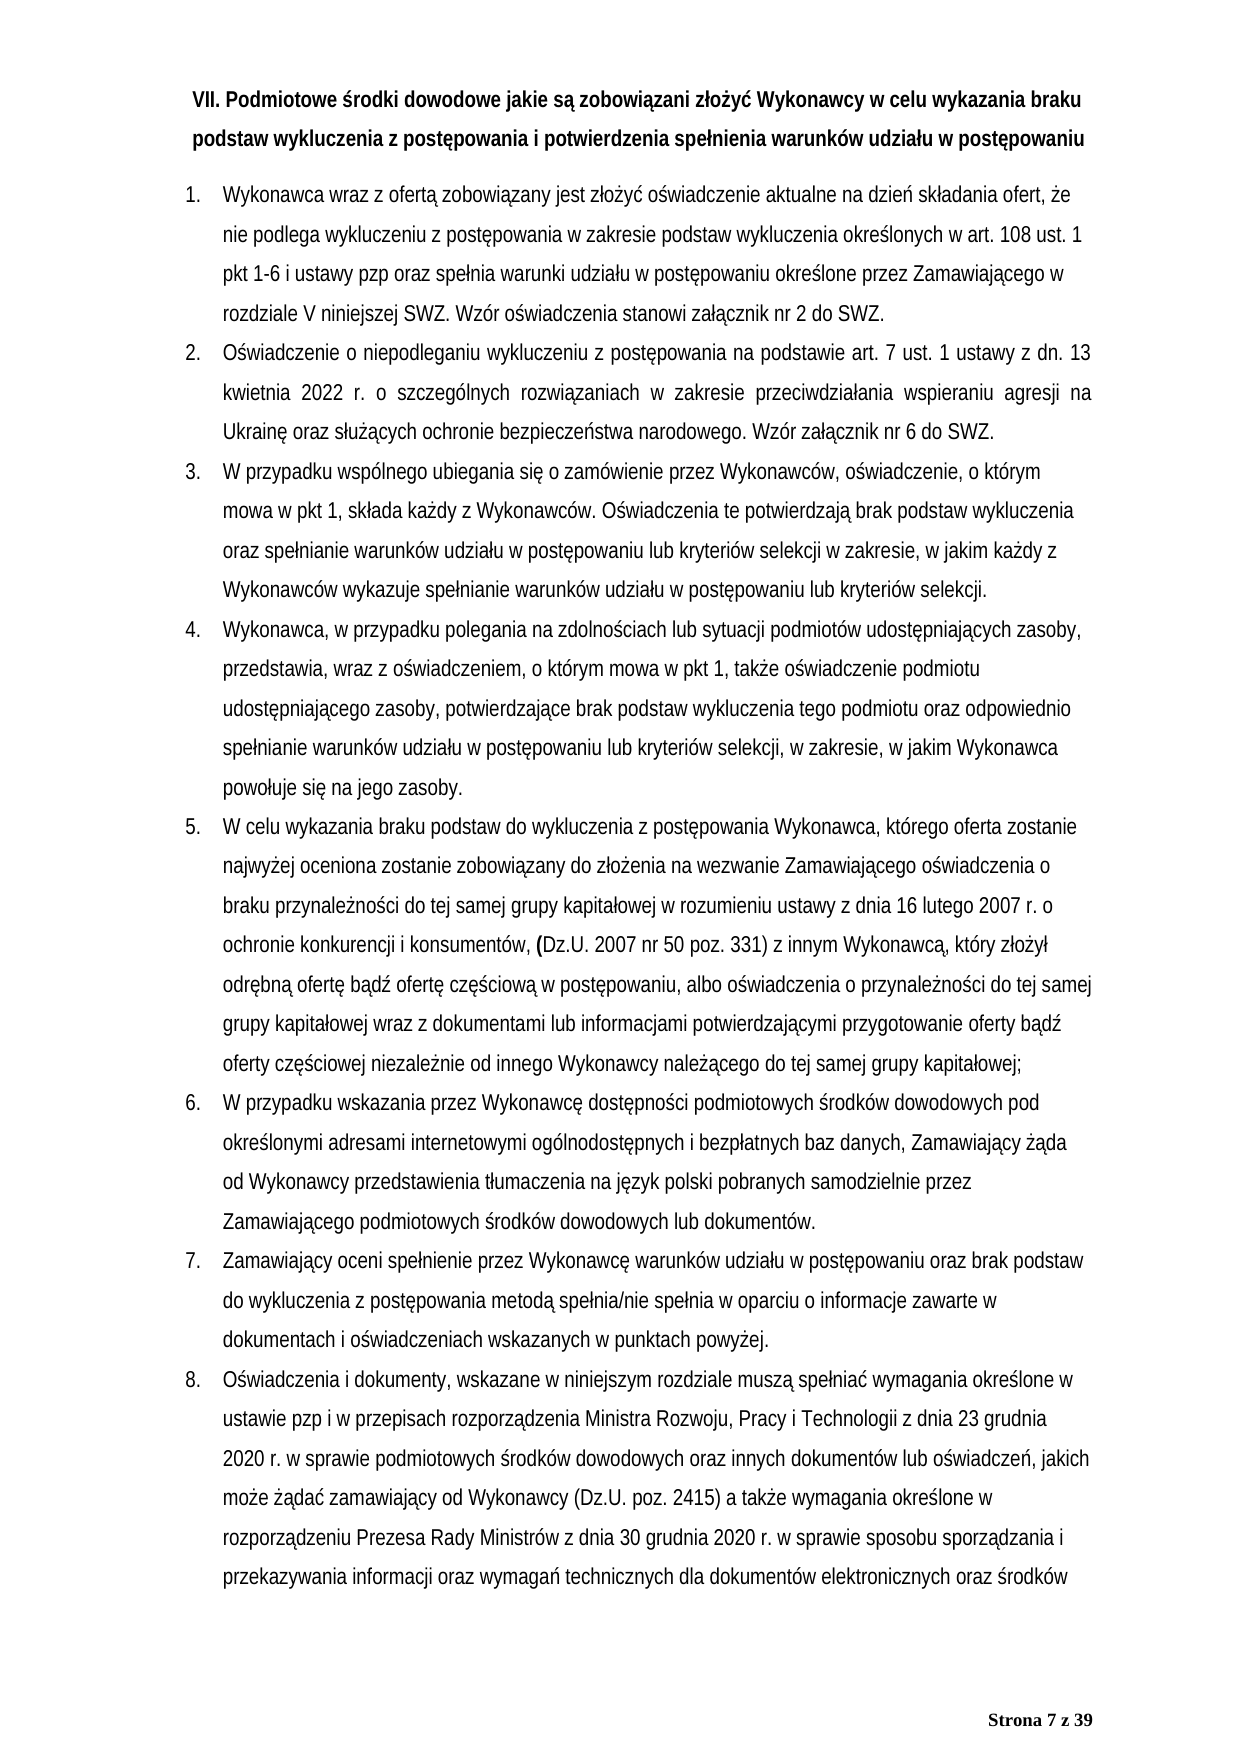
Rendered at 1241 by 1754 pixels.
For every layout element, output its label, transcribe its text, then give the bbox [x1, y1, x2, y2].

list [185, 1366, 1092, 1589]
list Oświadczenie o niepodleganiu wykluczeniu z postępowania na podstawie art. 7 ust. 1 ustawy z dn. 13 kwietnia 2022 r. o szczególnych rozwiązaniach w zakresie przeciwdziałania wspieraniu agresji na Ukrainę oraz służących ochronie bezpieczeństwa narodowego. Wzór załącznik nr 6 do SWZ. [185, 339, 1092, 444]
list Wykonawca, w przypadku polegania na zdolnościach lub sytuacji podmiotów udostępniających zasoby, przedstawia, wraz z oświadczeniem, o którym mowa w pkt 1, także oświadczenie podmiotu udostępniającego zasoby, potwierdzające brak podstaw wykluczenia tego podmiotu oraz odpowiednio spełnianie warunków udziału w postępowaniu lub kryteriów selekcji, w zakresie, w jakim Wykonawca powołuje się na jego zasoby. [185, 616, 1092, 800]
list Wykonawca wraz z ofertą zobowiązany jest złożyć oświadczenie aktualne na dzień składania ofert, że nie podlega wykluczeniu z postępowania w zakresie podstaw wykluczenia określonych w art. 108 ust. 1 pkt 1-6 i ustawy pzp oraz spełnia warunki udziału w postępowaniu określone przez Zamawiającego w rozdziale V niniejszej SWZ. Wzór oświadczenia stanowi załącznik nr 2 do SWZ. [185, 181, 1092, 326]
list Zamawiający oceni spełnienie przez Wykonawcę warunków udziału w postępowaniu oraz brak podstaw do wykluczenia z postępowania metodą spełnia/nie spełnia w oparciu o informacje zawarte w dokumentach i oświadczeniach wskazanych w punktach powyżej. [185, 1247, 1092, 1352]
text VII. Podmiotowe środki dowodowe jakie są zobowiązani złożyć Wykonawcy w celu wykazania braku podstaw wykluczenia z postępowania i potwierdzenia spełnienia warunków udziału w postępowaniu [192, 86, 1092, 151]
list W przypadku wspólnego ubiegania się o zamówienie przez Wykonawców, oświadczenie, o którym mowa w pkt 1, składa każdy z Wykonawców. Oświadczenia te potwierdzają brak podstaw wykluczenia oraz spełnianie warunków udziału w postępowaniu lub kryteriów selekcji w zakresie, w jakim każdy z Wykonawców wykazuje spełnianie warunków udziału w postępowaniu lub kryteriów selekcji. [185, 458, 1092, 602]
list W przypadku wskazania przez Wykonawcę dostępności podmiotowych środków dowodowych pod określonymi adresami internetowymi ogólnodostępnych i bezpłatnych baz danych, Zamawiający żąda od Wykonawcy przedstawienia tłumaczenia na język polski pobranych samodzielnie przez Zamawiającego podmiotowych środków dowodowych lub dokumentów. [185, 1089, 1092, 1234]
list W celu wykazania braku podstaw do wykluczenia z postępowania Wykonawca, którego oferta zostanie najwyżej oceniona zostanie zobowiązany do złożenia na wezwanie Zamawiającego oświadczenia o braku przynależności do tej samej grupy kapitałowej w rozumieniu ustawy z dnia 16 lutego 2007 r. o ochronie konkurencji i konsumentów, (Dz.U. 2007 nr 50 poz. 331) z innym Wykonawcą, który złożył odrębną ofertę bądź ofertę częściową w postępowaniu, albo oświadczenia o przynależności do tej samej grupy kapitałowej wraz z dokumentami lub informacjami potwierdzającymi przygotowanie oferty bądź oferty częściowej niezależnie od innego Wykonawcy należącego do tej samej grupy kapitałowej; [185, 813, 1092, 1076]
